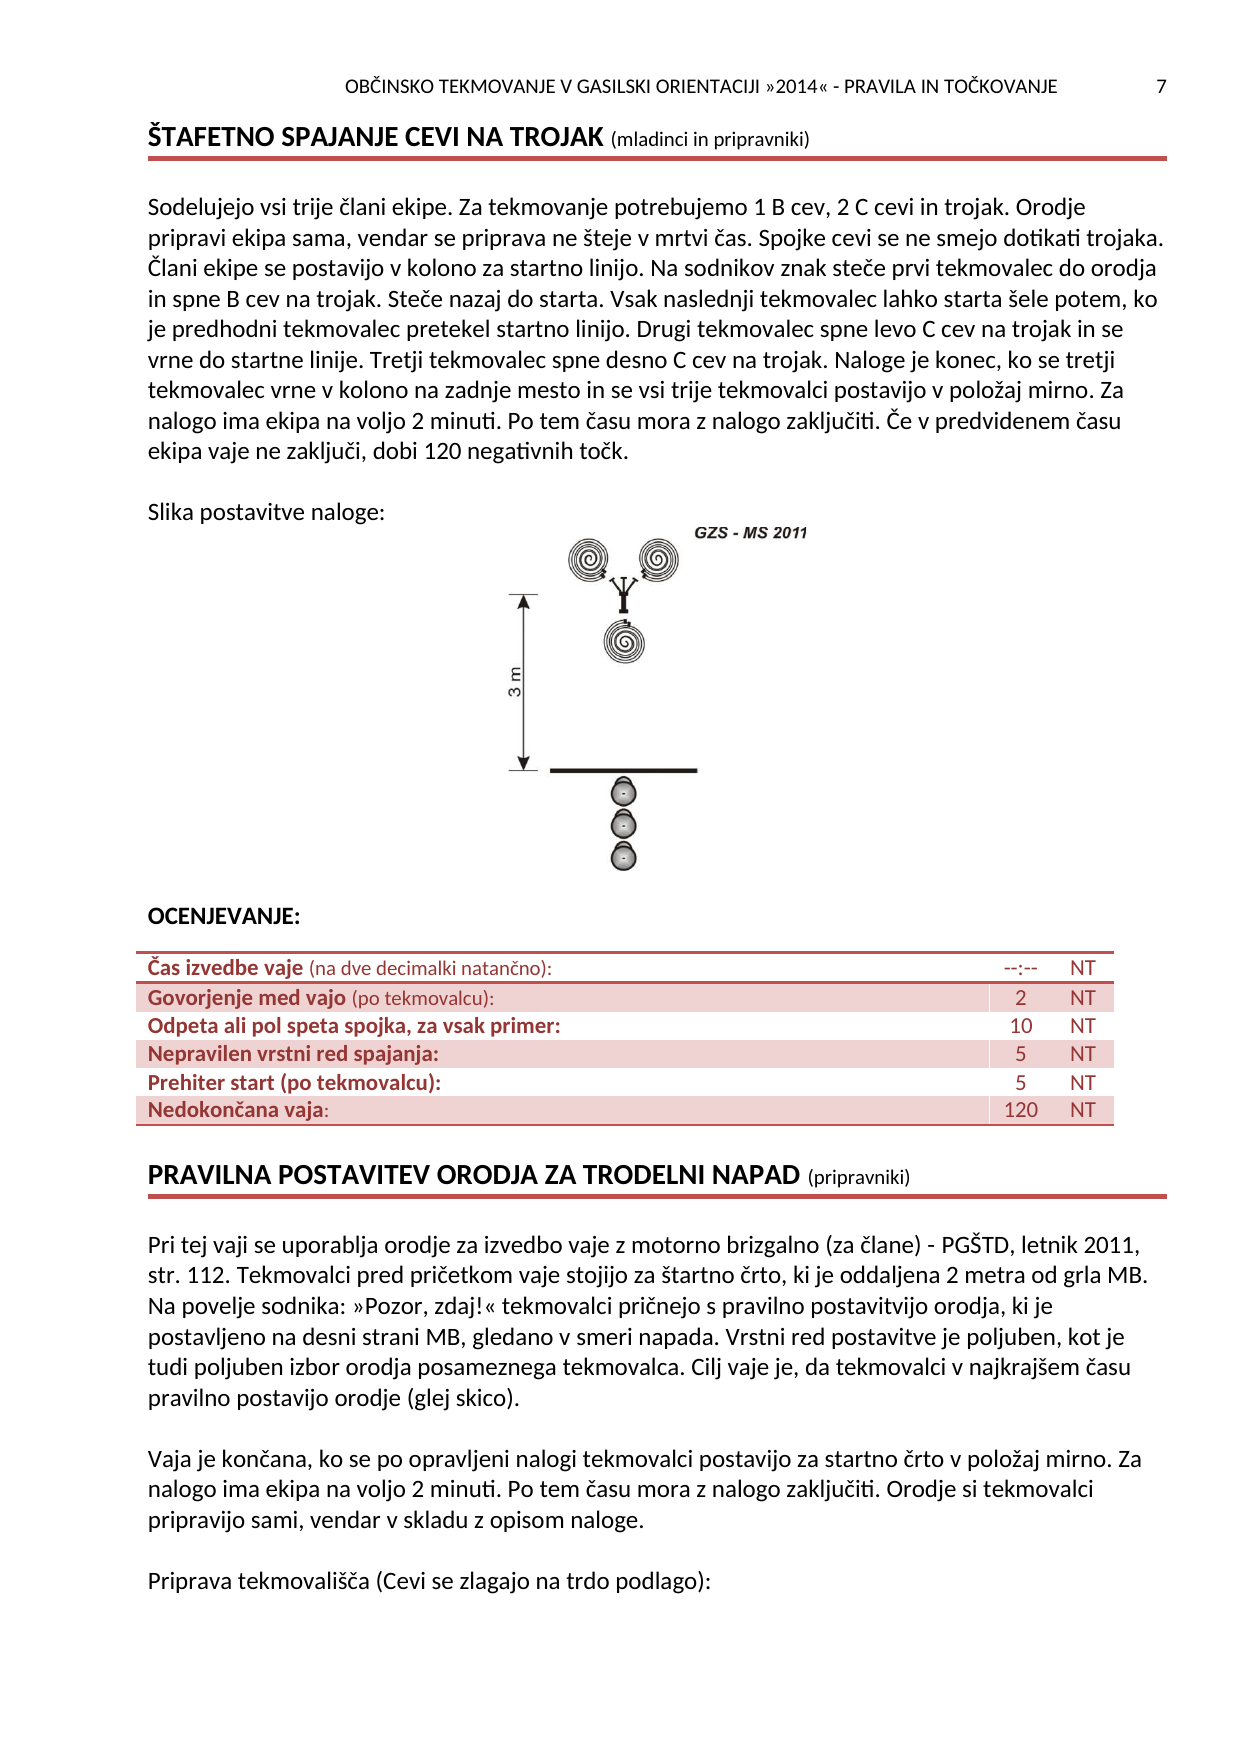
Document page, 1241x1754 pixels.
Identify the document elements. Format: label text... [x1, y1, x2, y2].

table_cell 2 [990, 984, 1052, 1012]
text ŠTAFETNO SPAJANJE CEVI NA TROJAK (mladinci in pripravniki) [148, 118, 1167, 156]
text Pri tej vaji se uporablja orodje za izvedbo vaje z motorno brizgalno (za člane) - PGŠTD, letnik 2011, str. 112. Tekmovalci pred pričetkom vaje stojijo za štartno črto, ki je oddaljena 2 metra od grla MB. Na povelje sodnika: »Pozor, zdaj!« tekmovalci pričnejo s pravilno postavitvijo orodja, ki je postavljeno na desni strani MB, gledano v smeri napada. Vrstni red postavitve je poljuben, kot je tudi poljuben izbor orodja posameznega tekmovalca. Cilj vaje je, da tekmovalci v najkrajšem času pravilno postavijo orodje (glej skico). [148, 1229, 1167, 1412]
table_cell 5 [990, 1040, 1052, 1068]
table_header Čas izvedbe vaje (na dve decimalki natančno): [136, 954, 989, 981]
table_cell Nedokončana vaja: [136, 1096, 989, 1124]
table_cell Odpeta ali pol speta spojka, za vsak primer: [136, 1012, 989, 1039]
table_cell NT [1052, 1012, 1114, 1039]
table_header --:-- [990, 954, 1052, 981]
text Sodelujejo vsi trije člani ekipe. Za tekmovanje potrebujemo 1 B cev, 2 C cevi in trojak. Orodje pripravi ekipa sama, vendar se priprava ne šteje v mrtvi čas. Spojke cevi se ne smejo dotikati trojaka. Člani ekipe se postavijo v kolono za startno linijo. Na sodnikov znak steče prvi tekmovalec do orodja in spne B cev na trojak. Steče nazaj do starta. Vsak naslednji tekmovalec lahko starta šele potem, ko je predhodni tekmovalec pretekel startno linijo. Drugi tekmovalec spne levo C cev na trojak in se vrne do startne linije. Tretji tekmovalec spne desno C cev na trojak. Naloge je konec, ko se tretji tekmovalec vrne v kolono na zadnje mesto in se vsi trije tekmovalci postavijo v položaj mirno. Za nalogo ima ekipa na voljo 2 minuti. Po tem času mora z nalogo zaključiti. Če v predvidenem času ekipa vaje ne zaključi, dobi 120 negativnih točk. [148, 191, 1167, 466]
text Priprava tekmovališča (Cevi se zlagajo na trdo podlago): [148, 1565, 1167, 1595]
text PRAVILNA POSTAVITEV ORODJA ZA TRODELNI NAPAD (pripravniki) [148, 1156, 1167, 1194]
text OCENJEVANJE: [148, 901, 1167, 931]
table_cell Govorjenje med vajo (po tekmovalcu): [136, 984, 989, 1012]
table_cell Prehiter start (po tekmovalcu): [136, 1068, 989, 1096]
table_cell NT [1052, 984, 1114, 1012]
text Vaja je končana, ko se po opravljeni nalogi tekmovalci postavijo za startno črto v položaj mirno. Za nalogo ima ekipa na voljo 2 minuti. Po tem času mora z nalogo zaključiti. Orodje si tekmovalci pripravijo sami, vendar v skladu z opisom naloge. [148, 1443, 1167, 1534]
table_cell NT [1052, 1096, 1114, 1124]
table_cell 10 [990, 1012, 1052, 1039]
table_header NT [1052, 954, 1114, 981]
table_cell Nepravilen vrstni red spajanja: [136, 1040, 989, 1068]
table_cell 120 [990, 1096, 1052, 1124]
table_cell NT [1052, 1040, 1114, 1068]
text Slika postavitve naloge: [148, 496, 1167, 527]
table_cell NT [1052, 1068, 1114, 1096]
table_cell 5 [990, 1068, 1052, 1096]
